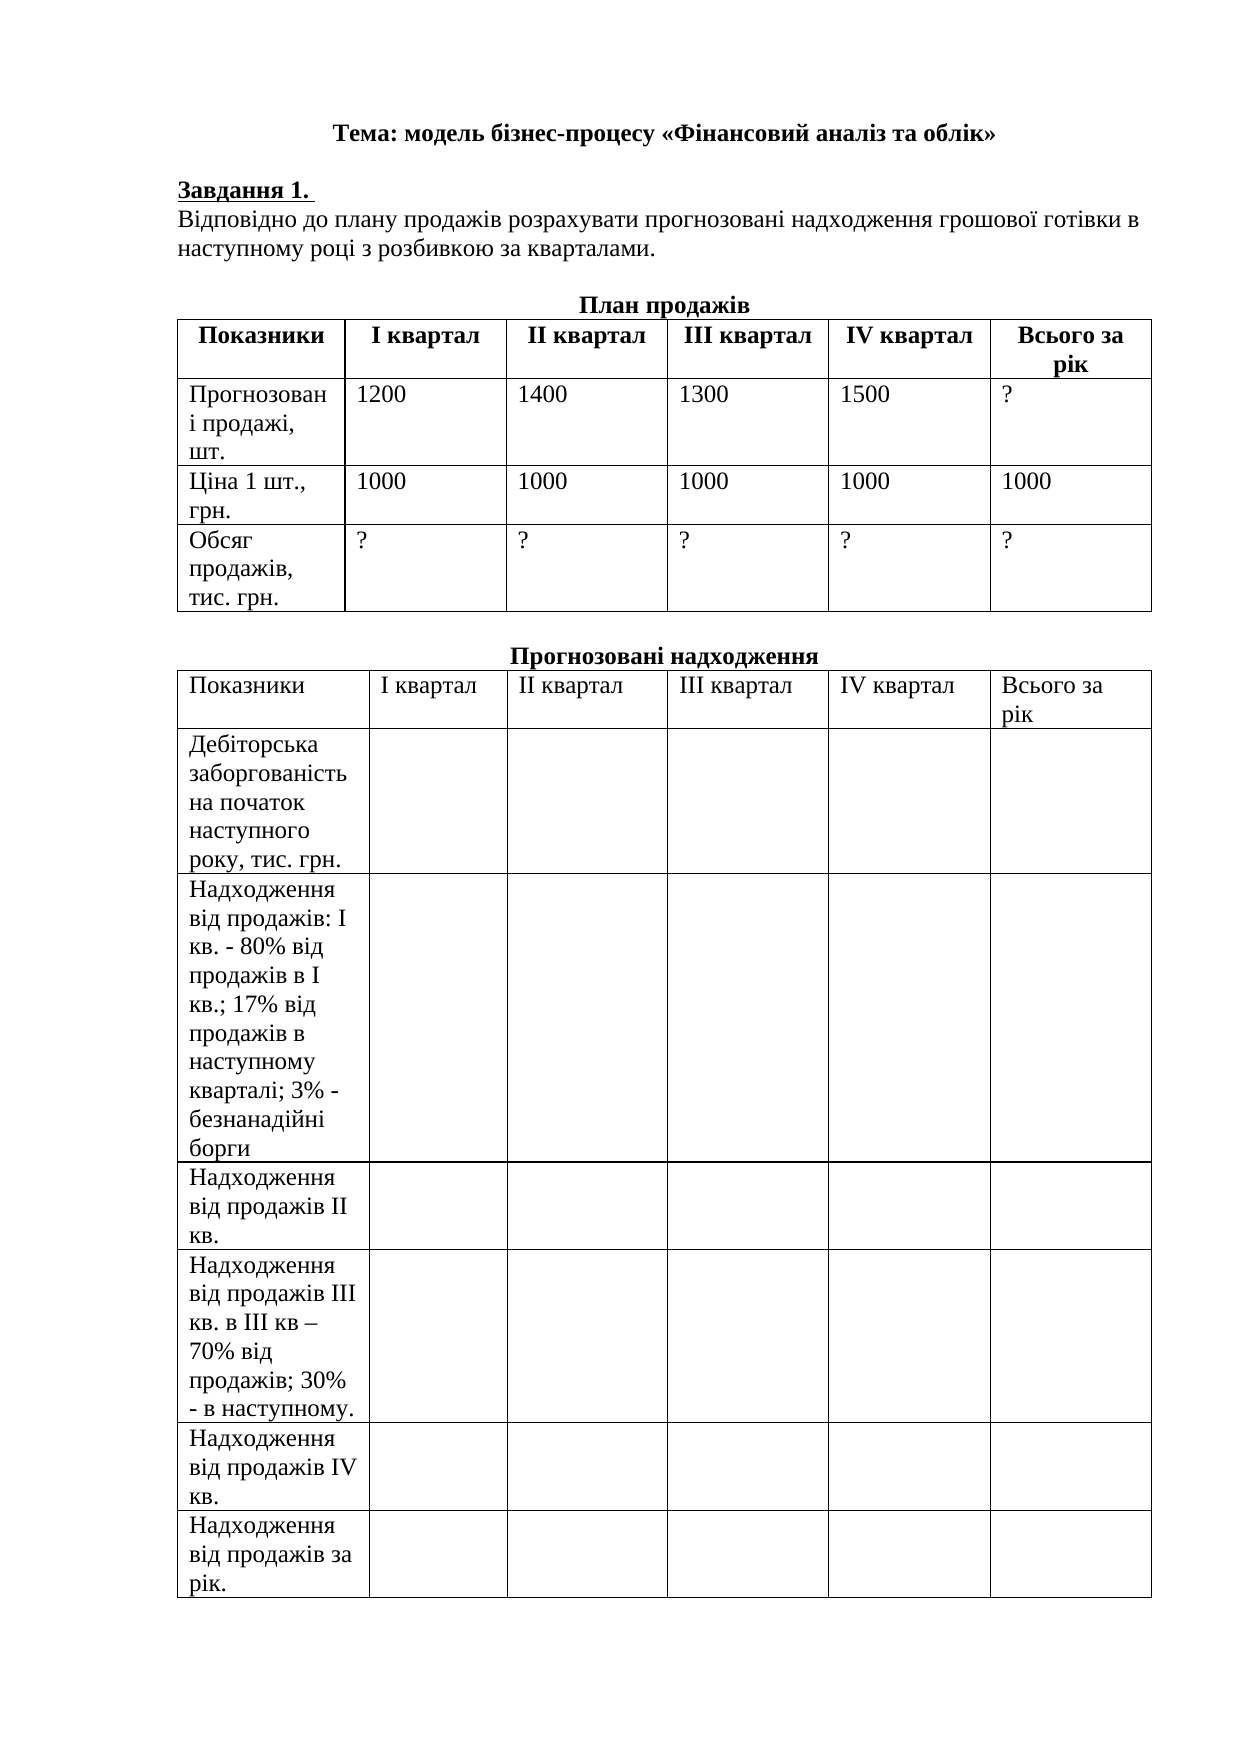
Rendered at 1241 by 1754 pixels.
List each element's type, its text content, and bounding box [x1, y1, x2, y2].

table_header ІІІ квартал [668, 671, 828, 728]
table_cell [370, 1423, 507, 1509]
table_cell 1000 [668, 466, 828, 524]
table_cell Надходження від продажів: I кв. - 80% від продажів в I кв.; 17% від продажів в наступному кварталі; 3% - безнанадійні борги [178, 874, 369, 1161]
table_cell Обсяг продажів, тис. грн. [178, 525, 344, 611]
table_cell [370, 1163, 507, 1249]
table_cell Надходження від продажів II кв. [178, 1163, 369, 1249]
table_cell Прогнозовані продажі, шт. [178, 379, 344, 465]
table_cell 1200 [346, 379, 506, 465]
table_cell [508, 1250, 667, 1422]
table_header ІІ квартал [508, 671, 667, 728]
table_cell ? [346, 525, 506, 611]
text Відповідно до плану продажів розрахувати прогнозовані надходження грошової готівки в наступному році з розбивкою за кварталами. [177, 204, 1152, 262]
table_cell 1000 [507, 466, 667, 524]
table_cell [668, 1511, 828, 1597]
table_header І квартал [346, 320, 506, 378]
table_cell ? [668, 525, 828, 611]
table_cell [370, 1250, 507, 1422]
table_cell [991, 1250, 1151, 1422]
table_cell 1000 [346, 466, 506, 524]
table_cell [991, 729, 1151, 873]
table_cell [829, 729, 990, 873]
table_cell [508, 1163, 667, 1249]
table_cell Надходження від продажів IV кв. [178, 1423, 369, 1509]
table_cell ? [829, 525, 990, 611]
table_cell Ціна 1 шт., грн. [178, 466, 344, 524]
table_cell ? [991, 379, 1151, 465]
table_cell 1000 [829, 466, 990, 524]
table_cell [668, 1163, 828, 1249]
table_cell [370, 874, 507, 1161]
table_header Показники [178, 671, 369, 728]
table_cell Надходження від продажів за рік. [178, 1511, 369, 1597]
text Тема: модель бізнес-процесу «Фінансовий аналіз та облік» [177, 118, 1152, 147]
table_cell 1400 [507, 379, 667, 465]
table_cell [829, 1423, 990, 1509]
table_cell Надходження від продажів III кв. в ІІІ кв – 70% від продажів; 30% - в наступному. [178, 1250, 369, 1422]
table_cell [508, 1511, 667, 1597]
table_header І квартал [370, 671, 507, 728]
table_cell [991, 1423, 1151, 1509]
table_header IV квартал [829, 320, 990, 378]
table_cell [370, 1511, 507, 1597]
table_cell [991, 1511, 1151, 1597]
table_cell [829, 874, 990, 1161]
table_cell [508, 874, 667, 1161]
table_header ІІ квартал [507, 320, 667, 378]
text Завдання 1. [177, 176, 1152, 204]
table_cell [668, 1250, 828, 1422]
table_cell [668, 1423, 828, 1509]
table_cell [991, 874, 1151, 1161]
table_header Показники [178, 320, 344, 378]
table_cell [668, 874, 828, 1161]
table_header ІІІ квартал [668, 320, 828, 378]
table_header Всього за рік [991, 320, 1151, 378]
table_cell [991, 1163, 1151, 1249]
table_header IV квартал [829, 671, 990, 728]
table_cell [829, 1163, 990, 1249]
table_cell [668, 729, 828, 873]
table_cell ? [991, 525, 1151, 611]
table_cell Дебіторська заборгованість на початок наступного року, тис. грн. [178, 729, 369, 873]
text План продажів [177, 291, 1152, 319]
text Прогнозовані надходження [177, 641, 1152, 669]
table_cell [508, 1423, 667, 1509]
table_cell 1500 [829, 379, 990, 465]
table_cell 1300 [668, 379, 828, 465]
table_cell [829, 1250, 990, 1422]
table_header Всього за рік [991, 671, 1151, 728]
table_cell ? [507, 525, 667, 611]
table_cell [829, 1511, 990, 1597]
table_cell 1000 [991, 466, 1151, 524]
table_cell [370, 729, 507, 873]
table_cell [508, 729, 667, 873]
